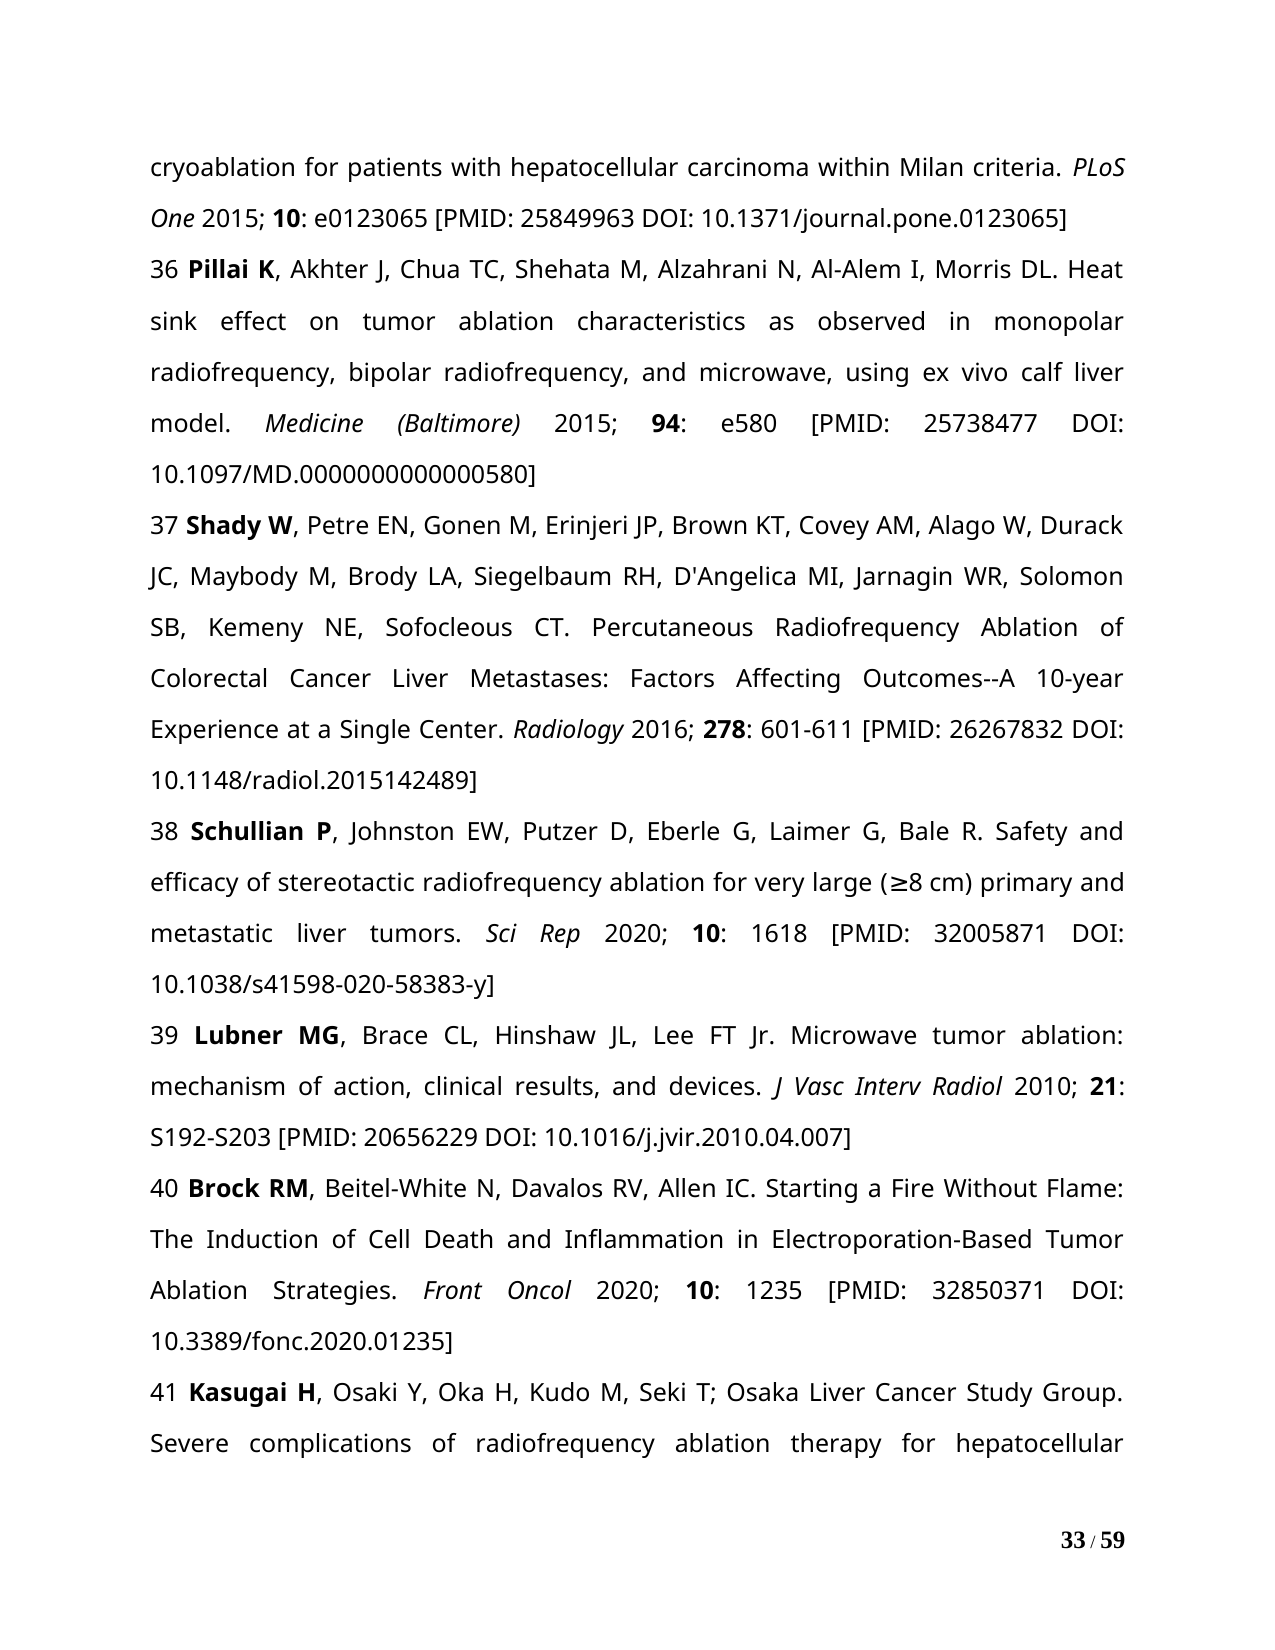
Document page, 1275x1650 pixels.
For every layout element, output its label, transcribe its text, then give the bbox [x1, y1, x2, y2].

text 36 Pillai K, Akhter J, Chua TC, Shehata M, Alzahrani N, Al-Alem I, Morris DL. Heat sink effect on tumor ablation characteristics as observed in monopolar radiofrequency, bipolar radiofrequency, and microwave, using ex vivo calf liver model. Medicine (Baltimore) 2015; 94: e580 [PMID: 25738477 DOI: 10.1097/MD.0000000000000580] [150, 252, 1125, 490]
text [150, 150, 1125, 235]
text 37 Shady W, Petre EN, Gonen M, Erinjeri JP, Brown KT, Covey AM, Alago W, Durack JC, Maybody M, Brody LA, Siegelbaum RH, D'Angelica MI, Jarnagin WR, Solomon SB, Kemeny NE, Sofocleous CT. Percutaneous Radiofrequency Ablation of Colorectal Cancer Liver Metastases: Factors Affecting Outcomes--A 10-year Experience at a Single Center. Radiology 2016; 278: 601-611 [PMID: 26267832 DOI: 10.1148/radiol.2015142489] [150, 507, 1125, 797]
text 39 Lubner MG, Brace CL, Hinshaw JL, Lee FT Jr. Microwave tumor ablation: mechanism of action, clinical results, and devices. J Vasc Interv Radiol 2010; 21: S192-S203 [PMID: 20656229 DOI: 10.1016/j.jvir.2010.04.007] [150, 1018, 1125, 1154]
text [150, 1375, 1125, 1460]
text 40 Brock RM, Beitel-White N, Davalos RV, Allen IC. Starting a Fire Without Flame: The Induction of Cell Death and Inflammation in Electroporation-Based Tumor Ablation Strategies. Front Oncol 2020; 10: 1235 [PMID: 32850371 DOI: 10.3389/fonc.2020.01235] [150, 1171, 1125, 1358]
text 38 Schullian P, Johnston EW, Putzer D, Eberle G, Laimer G, Bale R. Safety and efficacy of stereotactic radiofrequency ablation for very large (≥8 cm) primary and metastatic liver tumors. Sci Rep 2020; 10: 1618 [PMID: 32005871 DOI: 10.1038/s41598-020-58383-y] [150, 813, 1125, 1001]
